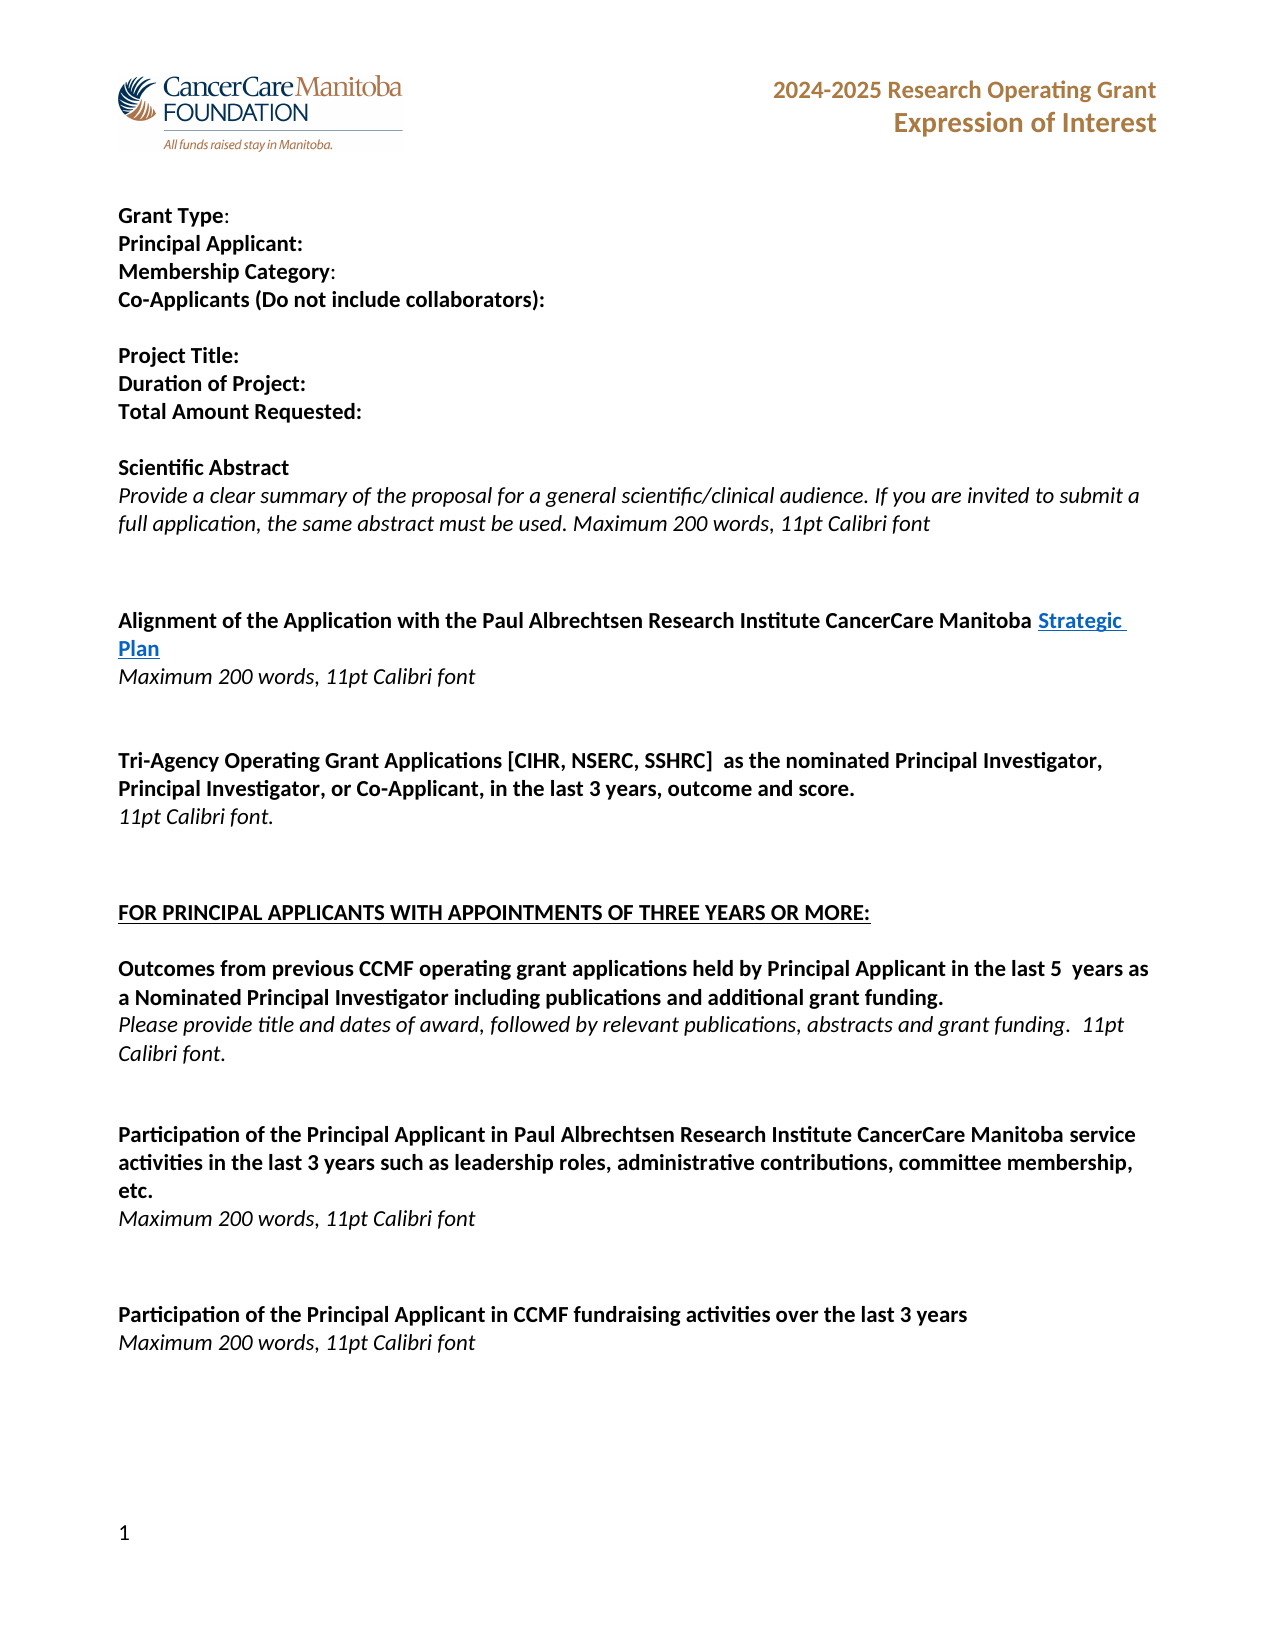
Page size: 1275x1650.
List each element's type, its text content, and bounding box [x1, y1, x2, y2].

text Tri-Agency Operating Grant Applications [CIHR, NSERC, SSHRC] as the nominated Principal Investigator, Principal Investigator, or Co-Applicant, in the last 3 years, outcome and score. [118, 746, 1157, 802]
picture [118, 75, 403, 152]
text Total Amount Requested: [118, 397, 1157, 425]
text Scientific Abstract [118, 453, 1157, 481]
text Outcomes from previous CCMF operating grant applications held by Principal Applicant in the last 5 years as a Nominated Principal Investigator including publications and additional grant funding. [118, 954, 1157, 1011]
text Participation of the Principal Applicant in Paul Albrechtsen Research Institute CancerCare Manitoba service activities in the last 3 years such as leadership roles, administrative contributions, committee membership, etc. [118, 1120, 1157, 1204]
text Alignment of the Application with the Paul Albrechtsen Research Institute CancerCare Manitoba Strategic Plan [118, 606, 1157, 662]
text Maximum 200 words, 11pt Calibri font [118, 1204, 1157, 1232]
text Duration of Project: [118, 369, 1157, 397]
text Maximum 200 words, 11pt Calibri font [118, 662, 1157, 690]
text Grant Type: [118, 201, 1157, 229]
text Membership Category: [118, 257, 1157, 285]
text Principal Applicant: [118, 229, 1157, 257]
text Co-Applicants (Do not include collaborators): [118, 285, 1157, 313]
text 11pt Calibri font. [118, 802, 1157, 830]
text Provide a clear summary of the proposal for a general scientific/clinical audience. If you are invited to submit a full application, the same abstract must be used. Maximum 200 words, 11pt Calibri font [118, 481, 1157, 537]
text FOR PRINCIPAL APPLICANTS WITH APPOINTMENTS OF THREE YEARS OR MORE: [118, 898, 1157, 927]
text Project Title: [118, 341, 1157, 369]
text Participation of the Principal Applicant in CCMF fundraising activities over the last 3 years [118, 1300, 1157, 1328]
text Maximum 200 words, 11pt Calibri font [118, 1328, 1157, 1356]
text Please provide title and dates of award, followed by relevant publications, abstracts and grant funding. 11pt Calibri font. [118, 1011, 1157, 1067]
